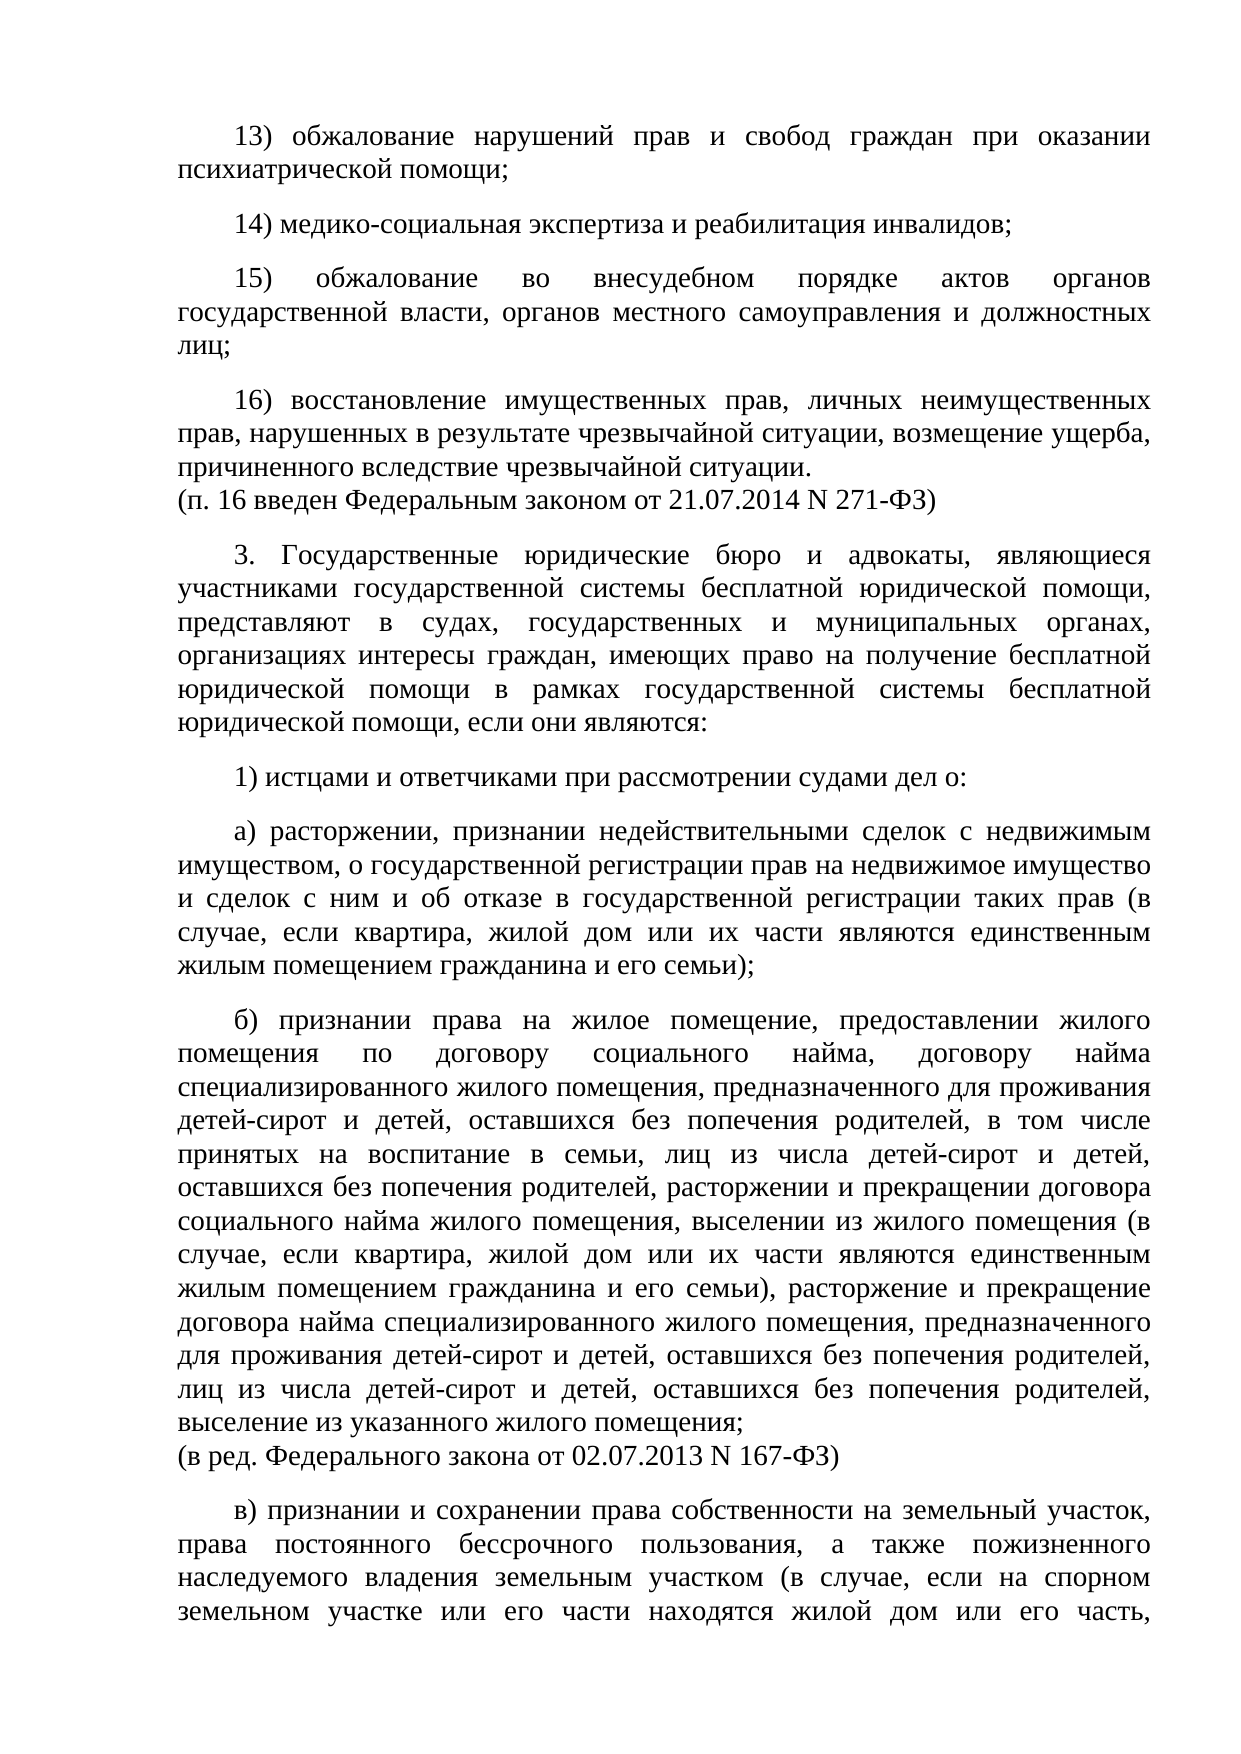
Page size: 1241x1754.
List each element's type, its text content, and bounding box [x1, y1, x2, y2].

text (п. 16 введен Федеральным законом от 21.07.2014 N 271-ФЗ) [177, 482, 1152, 516]
text (в ред. Федерального закона от 02.07.2013 N 167-ФЗ) [177, 1438, 1152, 1471]
text 16) восстановление имущественных прав, личных неимущественных прав, нарушенных в результате чрезвычайной ситуации, возмещение ущерба, причиненного вследствие чрезвычайной ситуации. [177, 382, 1152, 482]
text 15) обжалование во внесудебном порядке актов органов государственной власти, органов местного самоуправления и должностных лиц; [177, 260, 1152, 361]
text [177, 1492, 1152, 1626]
text 3. Государственные юридические бюро и адвокаты, являющиеся участниками государственной системы бесплатной юридической помощи, представляют в судах, государственных и муниципальных органах, организациях интересы граждан, имеющих право на получение бесплатной юридической помощи в рамках государственной системы бесплатной юридической помощи, если они являются: [177, 537, 1152, 738]
text 13) обжалование нарушений прав и свобод граждан при оказании психиатрической помощи; [177, 118, 1152, 185]
text 14) медико-социальная экспертиза и реабилитация инвалидов; [177, 206, 1152, 239]
text 1) истцами и ответчиками при рассмотрении судами дел о: [177, 759, 1152, 792]
text а) расторжении, признании недействительными сделок с недвижимым имуществом, о государственной регистрации прав на недвижимое имущество и сделок с ним и об отказе в государственной регистрации таких прав (в случае, если квартира, жилой дом или их части являются единственным жилым помещением гражданина и его семьи); [177, 813, 1152, 981]
text б) признании права на жилое помещение, предоставлении жилого помещения по договору социального найма, договору найма специализированного жилого помещения, предназначенного для проживания детей-сирот и детей, оставшихся без попечения родителей, в том числе принятых на воспитание в семьи, лиц из числа детей-сирот и детей, оставшихся без попечения родителей, расторжении и прекращении договора социального найма жилого помещения, выселении из жилого помещения (в случае, если квартира, жилой дом или их части являются единственным жилым помещением гражданина и его семьи), расторжение и прекращение договора найма специализированного жилого помещения, предназначенного для проживания детей-сирот и детей, оставшихся без попечения родителей, лиц из числа детей-сирот и детей, оставшихся без попечения родителей, выселение из указанного жилого помещения; [177, 1002, 1152, 1438]
